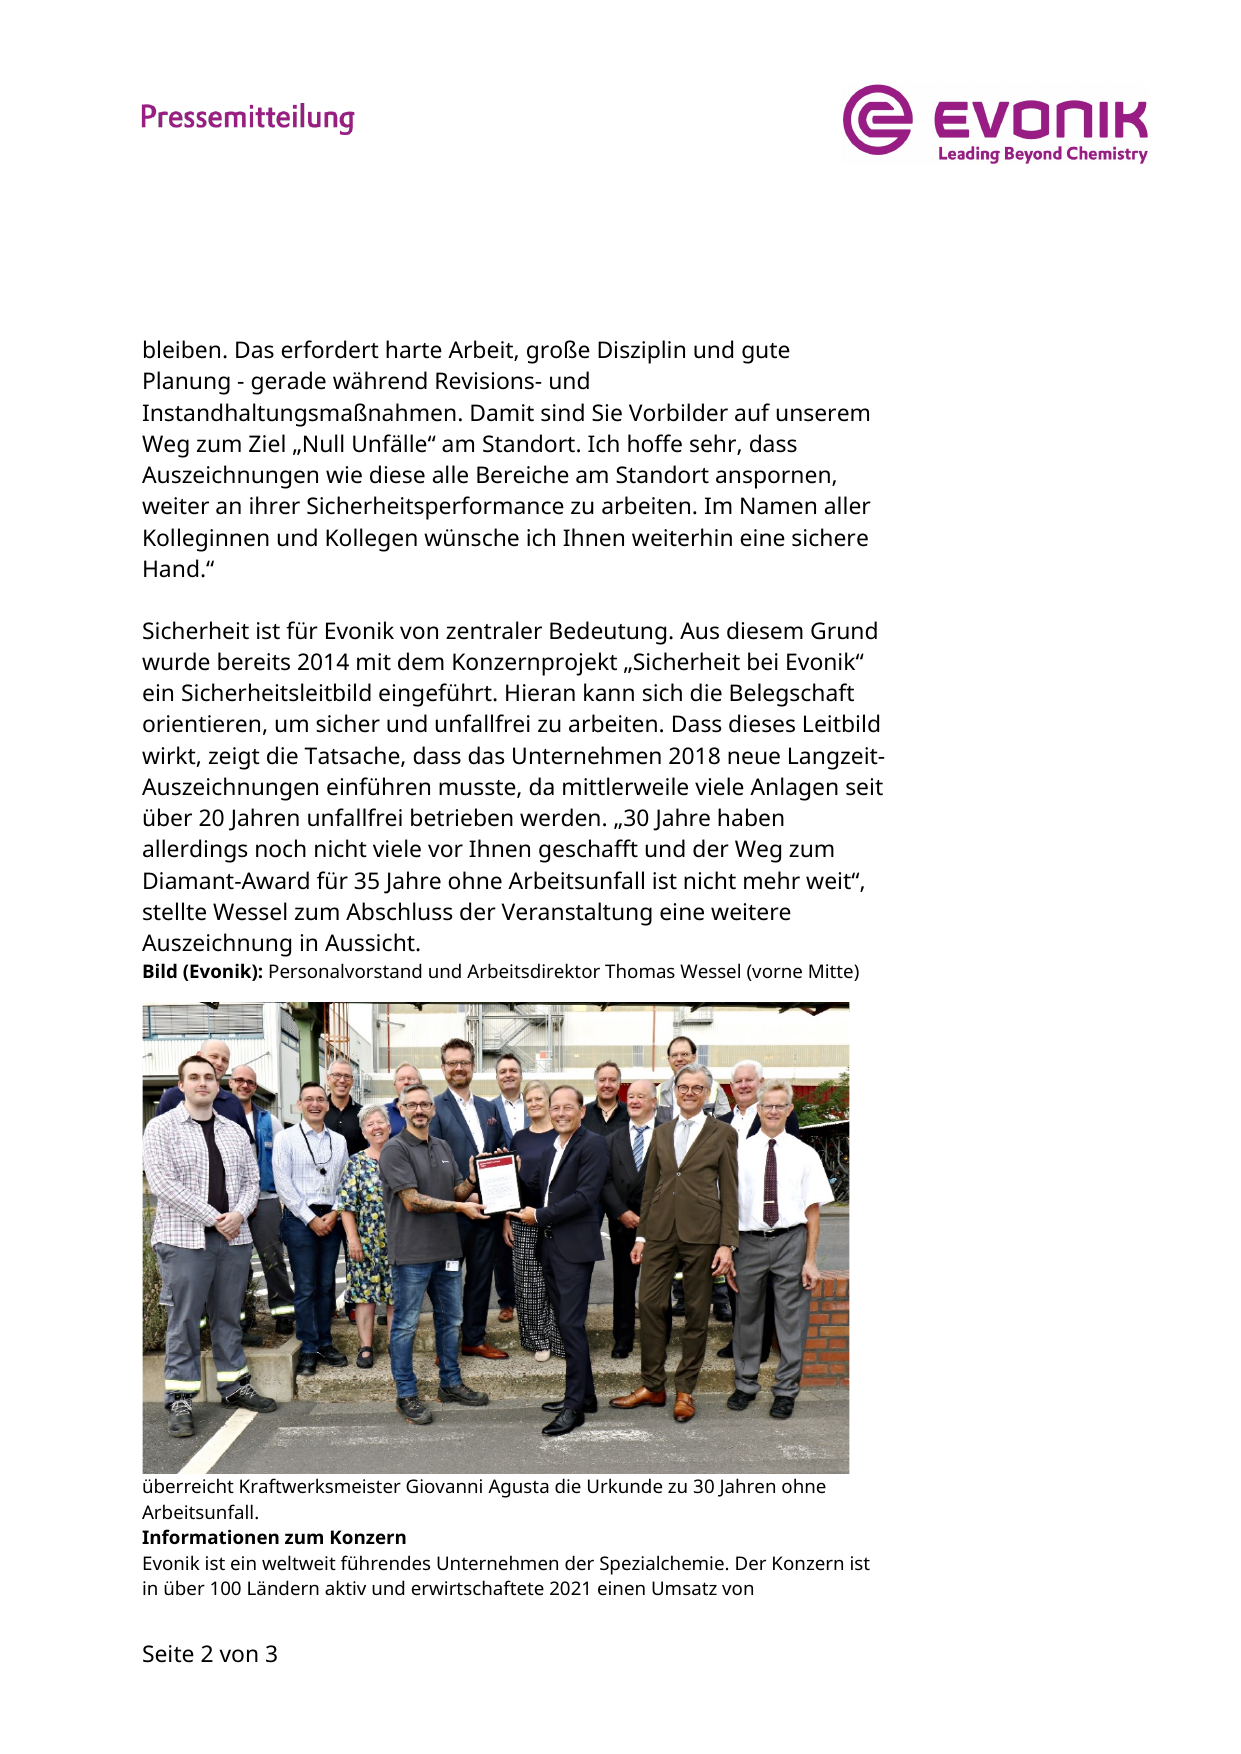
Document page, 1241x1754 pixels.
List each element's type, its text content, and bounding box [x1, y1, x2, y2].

text Sicherheit ist für Evonik von zentraler Bedeutung. Aus diesem Grund wurde bereits 2014 mit dem Konzernprojekt „Sicherheit bei Evonik“ ein Sicherheitsleitbild eingeführt. Hieran kann sich die Belegschaft orientieren, um sicher und unfallfrei zu arbeiten. Dass dieses Leitbild wirkt, zeigt die Tatsache, dass das Unternehmen 2018 neue Langzeit-Auszeichnungen einführen musste, da mittlerweile viele Anlagen seit über 20 Jahren unfallfrei betrieben werden. „30 Jahre haben allerdings noch nicht viele vor Ihnen geschafft und der Weg zum Diamant-Award für 35 Jahre ohne Arbeitsunfall ist nicht mehr weit“, stellte Wessel zum Abschluss der Veranstaltung eine weitere Auszeichnung in Aussicht. [142, 615, 886, 958]
picture [142, 1002, 850, 1474]
picture [841, 82, 1149, 165]
text Informationen zum Konzern [142, 1524, 886, 1550]
text Evonik ist ein weltweit führendes Unternehmen der Spezialchemie. Der Konzern ist in über 100 Ländern aktiv und erwirtschaftete 2021 einen Umsatz von [142, 1550, 886, 1601]
picture [141, 103, 355, 135]
